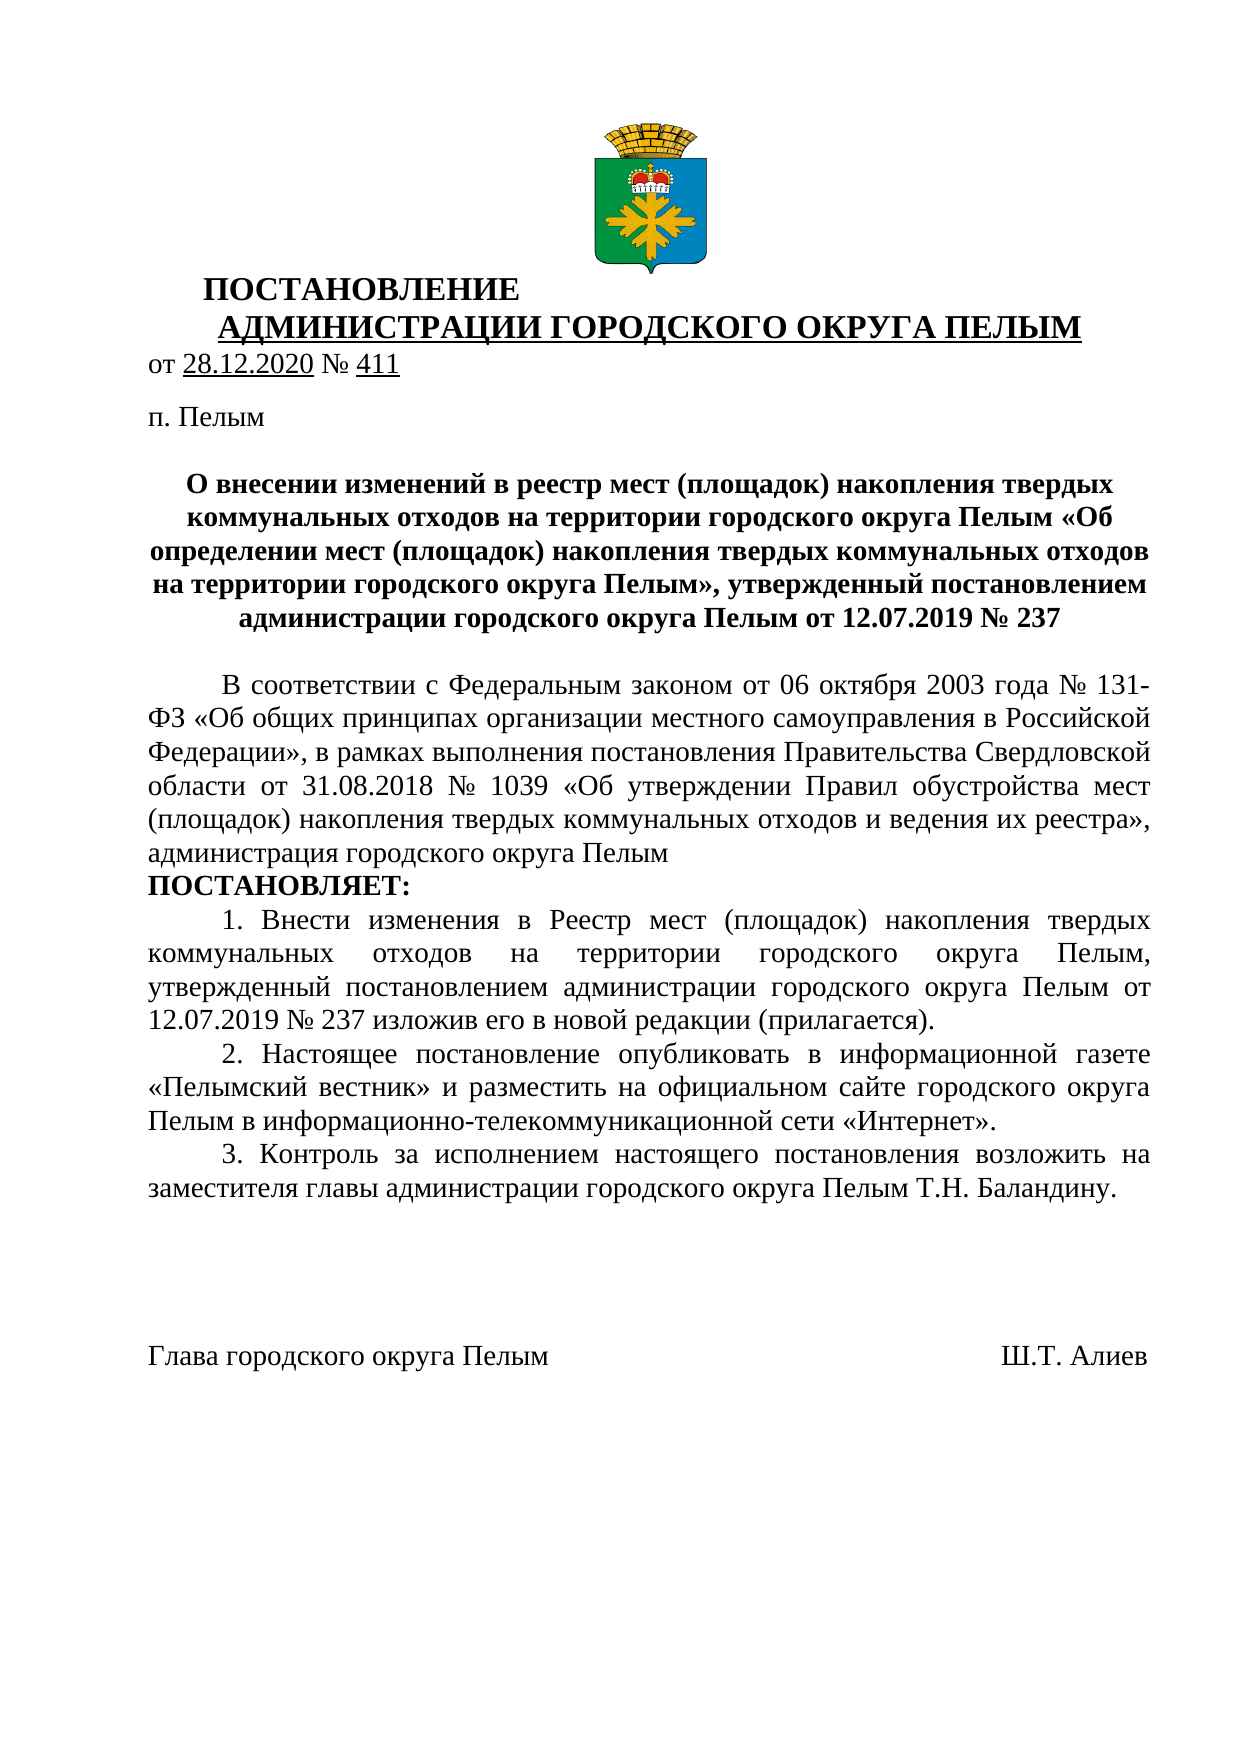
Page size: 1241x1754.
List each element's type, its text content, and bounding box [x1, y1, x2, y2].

table_header от 28.12.2020 № 411 п. Пелым [148, 346, 1154, 466]
text 2. Настоящее постановление опубликовать в информационной газете «Пелымский вестник» и разместить на официальном сайте городского округа Пелым в информационно-телекоммуникационной сети «Интернет». [148, 1036, 1152, 1137]
text 1. Внести изменения в Реестр мест (площадок) накопления твердых коммунальных отходов на территории городского округа Пелым, утвержденный постановлением администрации городского округа Пелым от 12.07.2019 № 237 изложив его в новой редакции (прилагается). [148, 902, 1152, 1036]
text ПОСТАНОВЛЕНИЕ [148, 269, 1152, 308]
text Глава городского округа Пелым Ш.Т. Алиев [148, 1338, 1152, 1371]
text В соответствии с Федеральным законом от 06 октября 2003 года № 131-ФЗ «Об общих принципах организации местного самоуправления в Российской Федерации», в рамках выполнения постановления Правительства Свердловской области от 31.08.2018 № 1039 «Об утверждении Правил обустройства мест (площадок) накопления твердых коммунальных отходов и ведения их реестра», администрация городского округа Пелым [148, 667, 1152, 868]
text АДМИНИСТРАЦИИ ГОРОДСКОГО ОКРУГА ПЕЛЫМ [148, 308, 1152, 346]
picture [594, 123, 707, 274]
text 3. Контроль за исполнением настоящего постановления возложить на заместителя главы администрации городского округа Пелым Т.Н. Баландину. [148, 1137, 1152, 1204]
text ПОСТАНОВЛЯЕТ: [148, 868, 1152, 902]
text О внесении изменений в реестр мест (площадок) накопления твердых коммунальных отходов на территории городского округа Пелым «Об определении мест (площадок) накопления твердых коммунальных отходов на территории городского округа Пелым», утвержденный постановлением администрации городского округа Пелым от 12.07.2019 № 237 [148, 466, 1152, 633]
